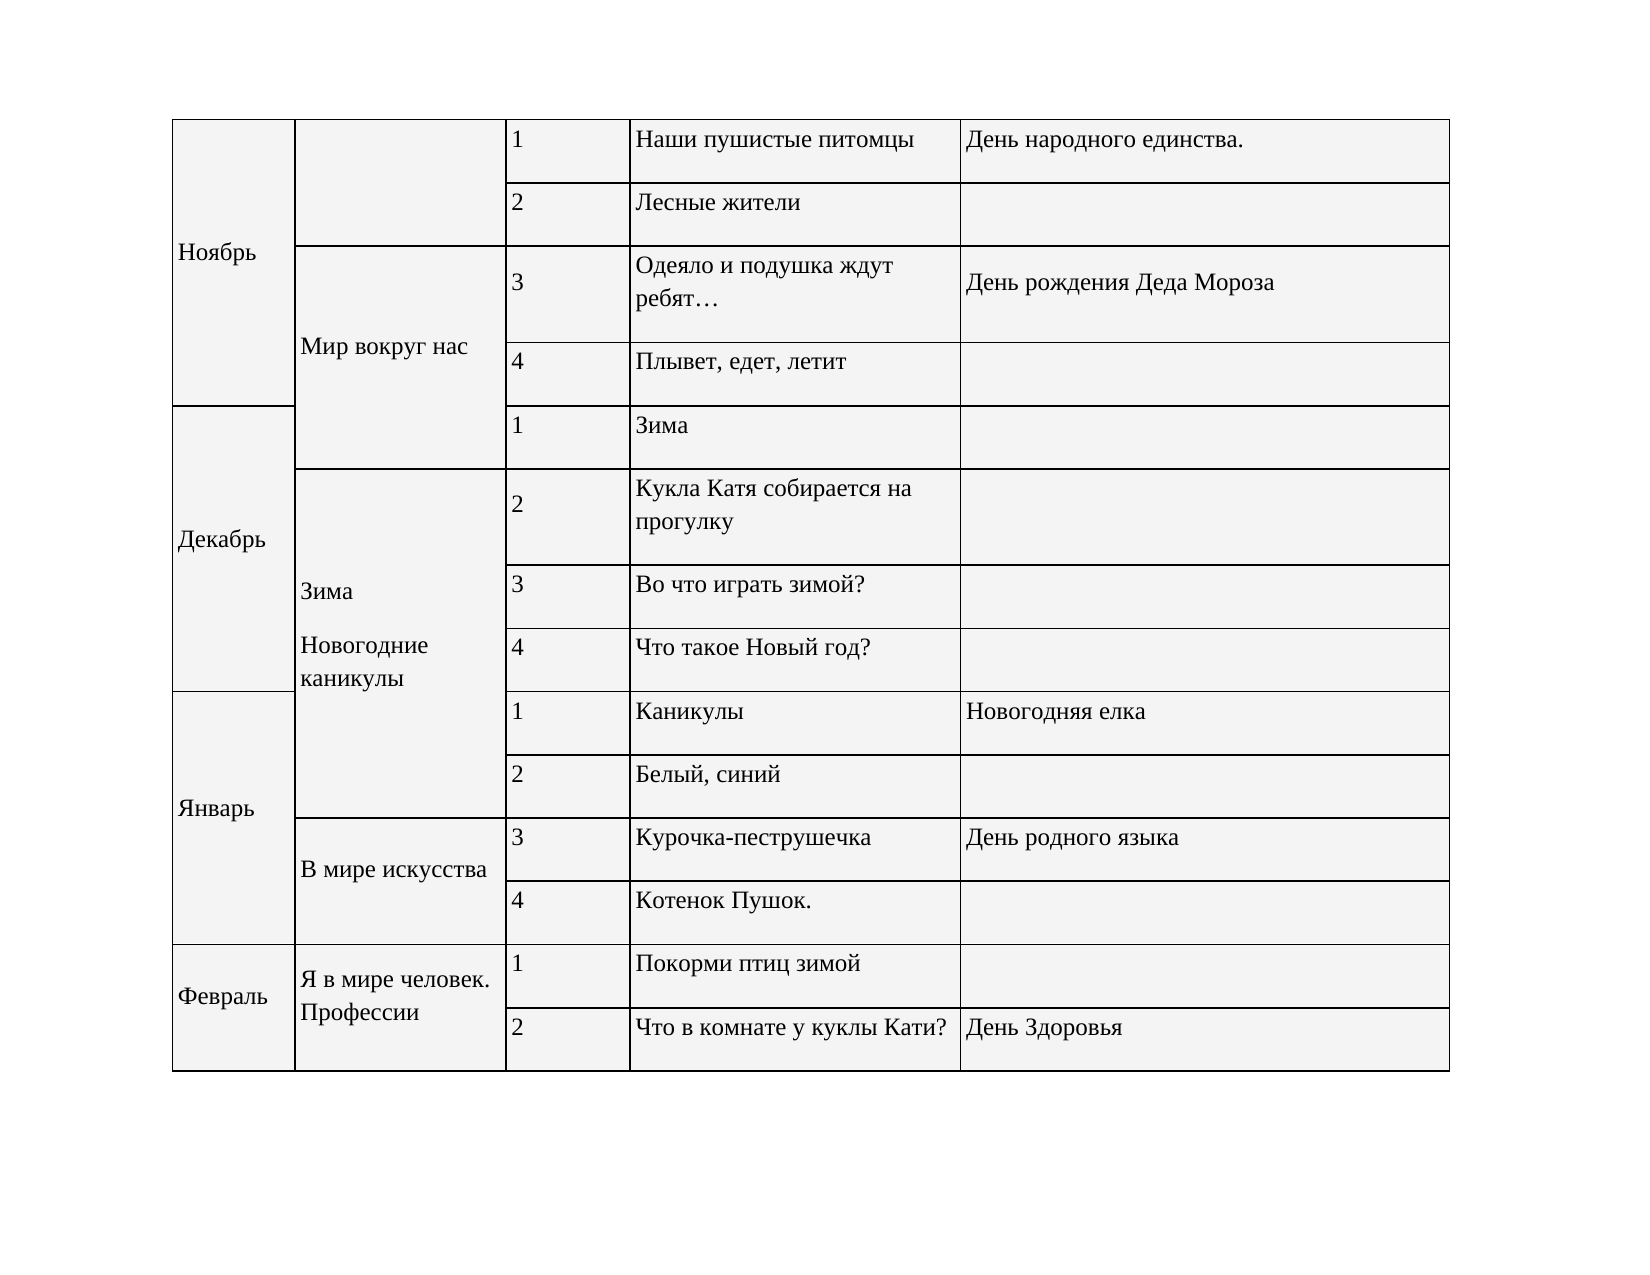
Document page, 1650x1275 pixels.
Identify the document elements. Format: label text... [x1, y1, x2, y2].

table_cell Плывет, едет, летит [631, 343, 960, 405]
table_cell Лесные жители [631, 184, 960, 245]
table_cell 1 [507, 692, 629, 754]
table_cell 4 [507, 882, 629, 943]
table_header [296, 120, 505, 245]
table_cell [961, 756, 1449, 817]
table_header 1 [507, 120, 629, 182]
table_cell [961, 184, 1449, 245]
table_cell [961, 343, 1449, 405]
table_cell Февраль [173, 945, 294, 1070]
table_cell 4 [507, 343, 629, 405]
table_cell Я в мире человек. Профессии [296, 945, 505, 1070]
table_cell Котенок Пушок. [631, 882, 960, 943]
table_cell 2 [507, 184, 629, 245]
table_cell 2 [507, 1009, 629, 1070]
table_cell 4 [507, 629, 629, 691]
table_cell 2 [507, 470, 629, 564]
table_cell Новогодняя елка [961, 692, 1449, 754]
table_cell День рождения Деда Мороза [961, 247, 1449, 342]
table_cell 3 [507, 566, 629, 628]
table_cell Во что играть зимой? [631, 566, 960, 628]
table_cell Одеяло и подушка ждут ребят… [631, 247, 960, 342]
table_cell [961, 882, 1449, 943]
table_cell [961, 470, 1449, 564]
table_cell День родного языка [961, 819, 1449, 880]
table_cell 2 [507, 756, 629, 817]
table_cell 1 [507, 407, 629, 468]
table_cell В мире искусства [296, 819, 505, 943]
table_cell Кукла Катя собирается на прогулку [631, 470, 960, 564]
table_cell 3 [507, 247, 629, 342]
table_cell Зима Новогодние каникулы [296, 470, 505, 817]
table_cell Мир вокруг нас [296, 247, 505, 468]
table_cell Каникулы [631, 692, 960, 754]
table_cell [961, 629, 1449, 691]
table_cell 1 [507, 945, 629, 1007]
table_cell Декабрь [173, 407, 294, 691]
table_cell [961, 407, 1449, 468]
table_cell День Здоровья [961, 1009, 1449, 1070]
table_cell Белый, синий [631, 756, 960, 817]
table_header Наши пушистые питомцы [631, 120, 960, 182]
table_cell Что такое Новый год? [631, 629, 960, 691]
table_cell Зима [631, 407, 960, 468]
table_cell Январь [173, 692, 294, 943]
table_cell Курочка-пеструшечка [631, 819, 960, 880]
table_header Ноябрь [173, 120, 294, 405]
table_cell [961, 945, 1449, 1007]
table_cell Что в комнате у куклы Кати? [631, 1009, 960, 1070]
table_cell Покорми птиц зимой [631, 945, 960, 1007]
table_cell 3 [507, 819, 629, 880]
table_cell [961, 566, 1449, 628]
table_header День народного единства. [961, 120, 1449, 182]
